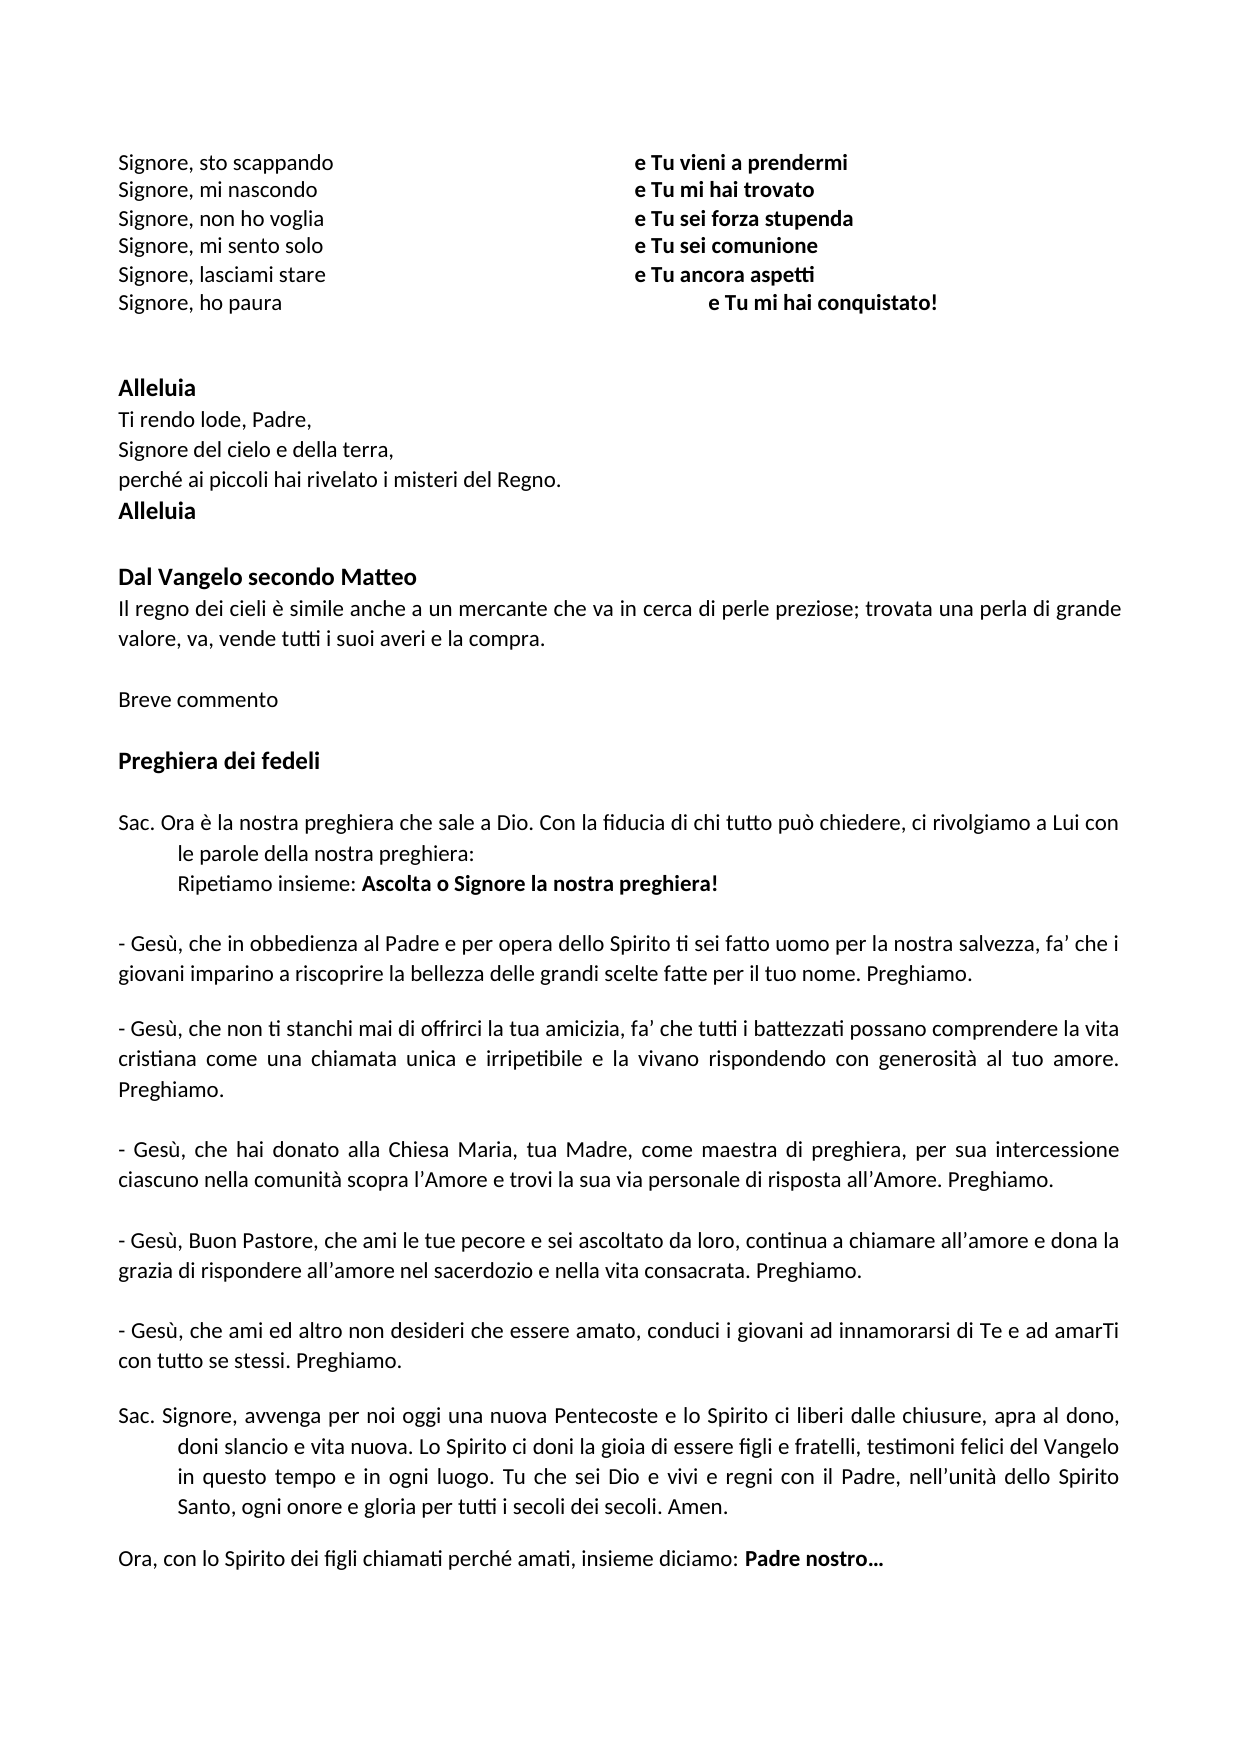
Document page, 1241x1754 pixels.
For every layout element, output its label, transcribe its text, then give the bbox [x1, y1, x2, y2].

list Alleluia [118, 372, 1122, 402]
list Alleluia [118, 496, 1122, 526]
list Sac. Signore, avvenga per noi oggi una nuova Pentecoste e lo Spirito ci liberi dalle chiusure, apra al dono, doni slancio e vita nuova. Lo Spirito ci doni la gioia di essere figli e fratelli, testimoni felici del Vangelo in questo tempo e in ogni luogo. Tu che sei Dio e vivi e regni con il Padre, nell’unità dello Spirito Santo, ogni onore e gloria per tutti i secoli dei secoli. Amen. [118, 1402, 1122, 1520]
list Sac. Ora è la nostra preghiera che sale a Dio. Con la fiducia di chi tutto può chiedere, ci rivolgiamo a Lui con le parole della nostra preghiera: [118, 808, 1122, 867]
text Signore, mi sento solo e Tu sei comunione [118, 232, 1122, 260]
list Preghiera dei fedeli [118, 745, 1122, 776]
text Signore, non ho voglia e Tu sei forza stupenda [118, 204, 1122, 232]
list - Gesù, che in obbedienza al Padre e per opera dello Spirito ti sei fatto uomo per la nostra salvezza, fa’ che i giovani imparino a riscoprire la bellezza delle grandi scelte fatte per il tuo nome. Preghiamo. [118, 929, 1122, 987]
list Ripetiamo insieme: Ascolta o Signore la nostra preghiera! [177, 869, 1122, 897]
list Breve commento [118, 685, 1122, 713]
text Signore, ho paura e Tu mi hai conquistato! [118, 288, 1122, 316]
list - Gesù, che hai donato alla Chiesa Maria, tua Madre, come maestra di preghiera, per sua intercessione ciascuno nella comunità scopra l’Amore e trovi la sua via personale di risposta all’Amore. Preghiamo. [118, 1135, 1122, 1193]
list - Gesù, che ami ed altro non desideri che essere amato, conduci i giovani ad innamorarsi di Te e ad amarTi con tutto se stessi. Preghiamo. [118, 1316, 1122, 1375]
list Ora, con lo Spirito dei figli chiamati perché amati, insieme diciamo: Padre nostro… [118, 1544, 1122, 1572]
text Signore, lasciami stare e Tu ancora aspetti [118, 260, 1122, 288]
list Ti rendo lode, Padre, Signore del cielo e della terra, perché ai piccoli hai rivelato i misteri del Regno. [118, 405, 1122, 493]
text Signore, mi nascondo e Tu mi hai trovato [118, 176, 1122, 204]
list - Gesù, che non ti stanchi mai di offrirci la tua amicizia, fa’ che tutti i battezzati possano comprendere la vita cristiana come una chiamata unica e irripetibile e la vivano rispondendo con generosità al tuo amore. Preghiamo. [118, 1014, 1122, 1103]
text Signore, sto scappando e Tu vieni a prendermi [118, 148, 1122, 176]
list Dal Vangelo secondo Matteo [118, 561, 1122, 592]
list Il regno dei cieli è simile anche a un mercante che va in cerca di perle preziose; trovata una perla di grande valore, va, vende tutti i suoi averi e la compra. [118, 594, 1122, 652]
list - Gesù, Buon Pastore, che ami le tue pecore e sei ascoltato da loro, continua a chiamare all’amore e dona la grazia di rispondere all’amore nel sacerdozio e nella vita consacrata. Preghiamo. [118, 1226, 1122, 1284]
